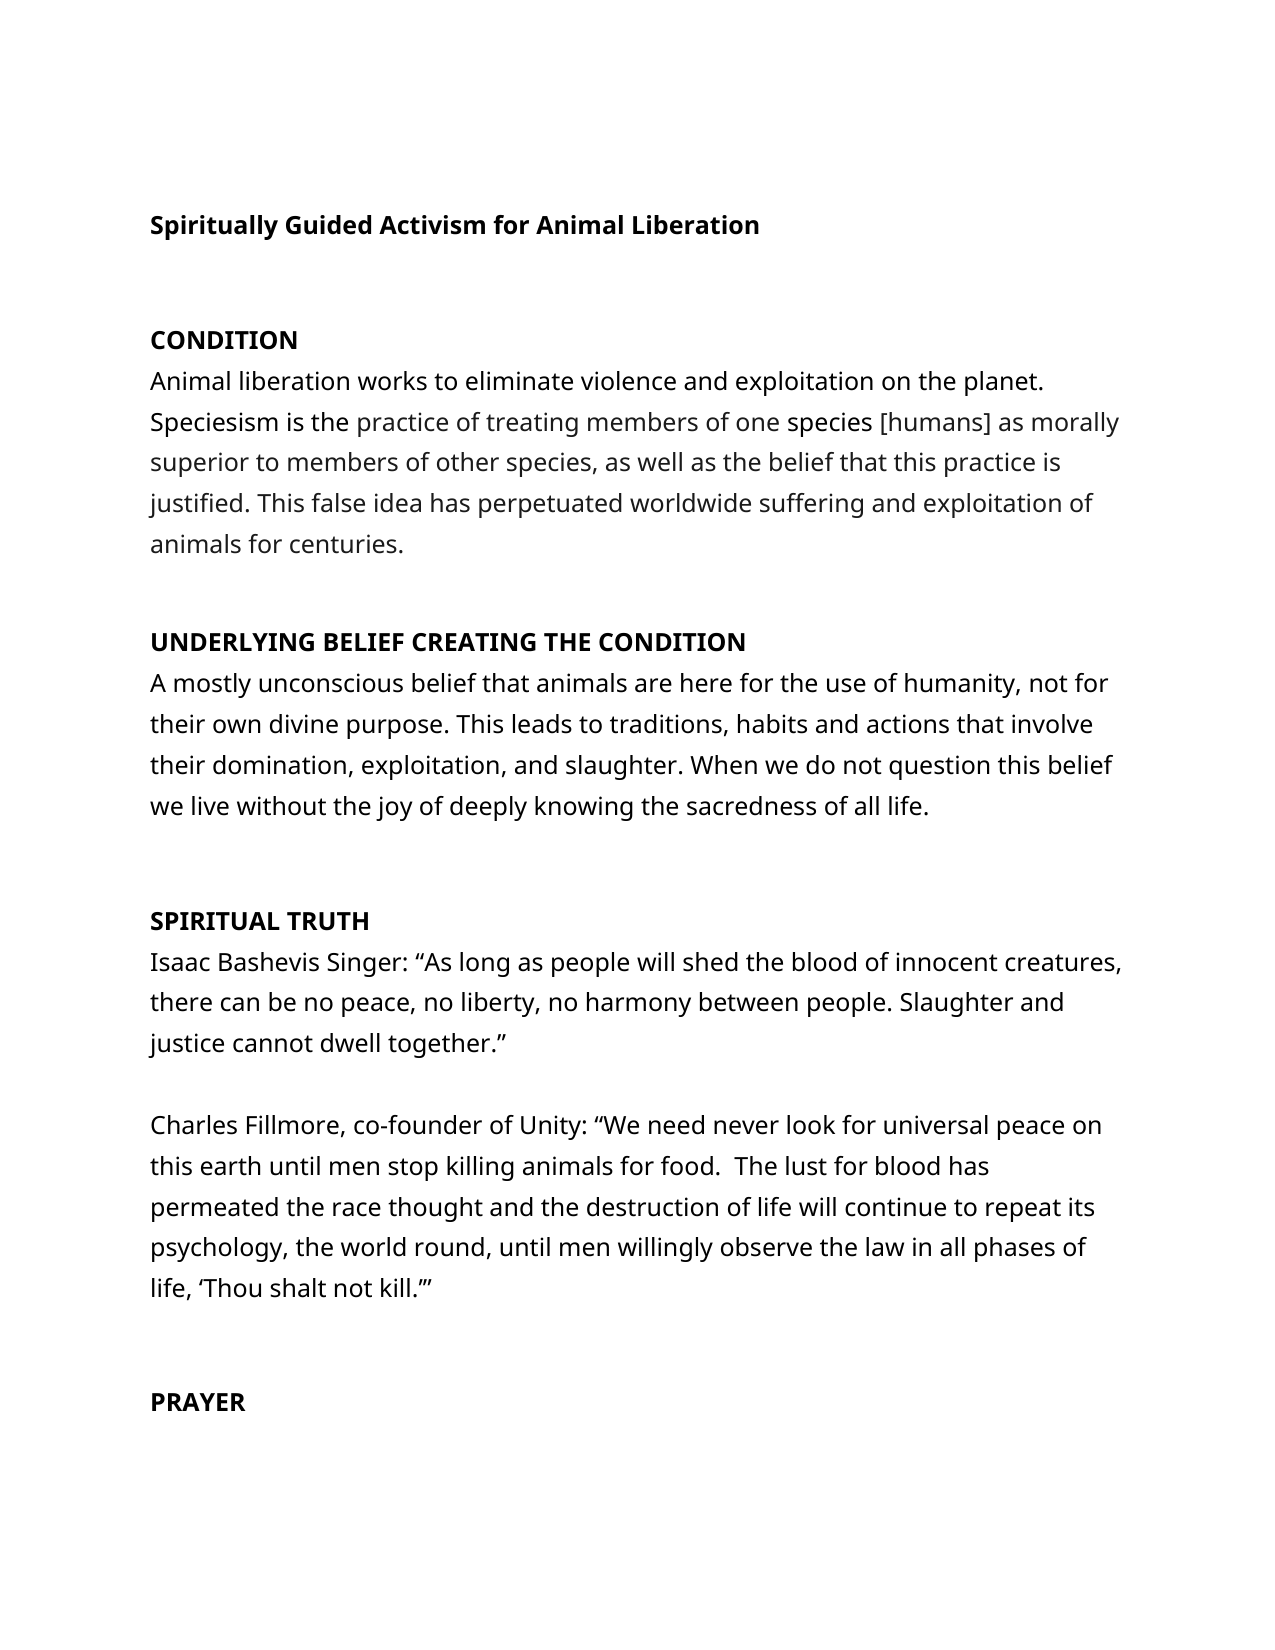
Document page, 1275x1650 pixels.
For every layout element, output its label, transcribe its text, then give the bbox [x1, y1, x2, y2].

text Together, we are on a learning journey, moving toward this revolutionary understanding. [150, 150, 1125, 231]
text UNDERLYING BELIEF CREATING THE CONDITION [150, 730, 1125, 764]
text A mostly unconscious belief that animals are here for the use of humanity, not for their own divine purpose. This leads to traditions, habits and actions that involve their domination, exploitation, and slaughter. When we do not question this belief we live without the joy of deeply knowing the sacredness of all life. [150, 771, 1125, 927]
text CONDITION [150, 427, 1125, 462]
text Animal liberation works to eliminate violence and exploitation on the planet. Speciesism is the practice of treating members of one species [humans] as morally superior to members of other species, as well as the belief that this practice is justified. This false idea has perpetuated worldwide suffering and exploitation of animals for centuries. [150, 468, 1125, 666]
text Isaac Bashevis Singer: “As long as people will shed the blood of innocent creatures, there can be no peace, no liberty, no harmony between people. Slaughter and justice cannot dwell together.” [150, 1049, 1125, 1165]
text Charles Fillmore, co-founder of Unity: “We need never look for universal peace on this earth until men stop killing animals for food. The lust for blood has permeated the race thought and the destruction of life will continue to repeat its psychology, the world round, until men willingly observe the law in all phases of life, ‘Thou shalt not kill.’” [150, 1212, 1125, 1410]
text SPIRITUAL TRUTH [150, 1008, 1125, 1042]
text Spiritually Guided Activism for Animal Liberation [150, 312, 1125, 347]
